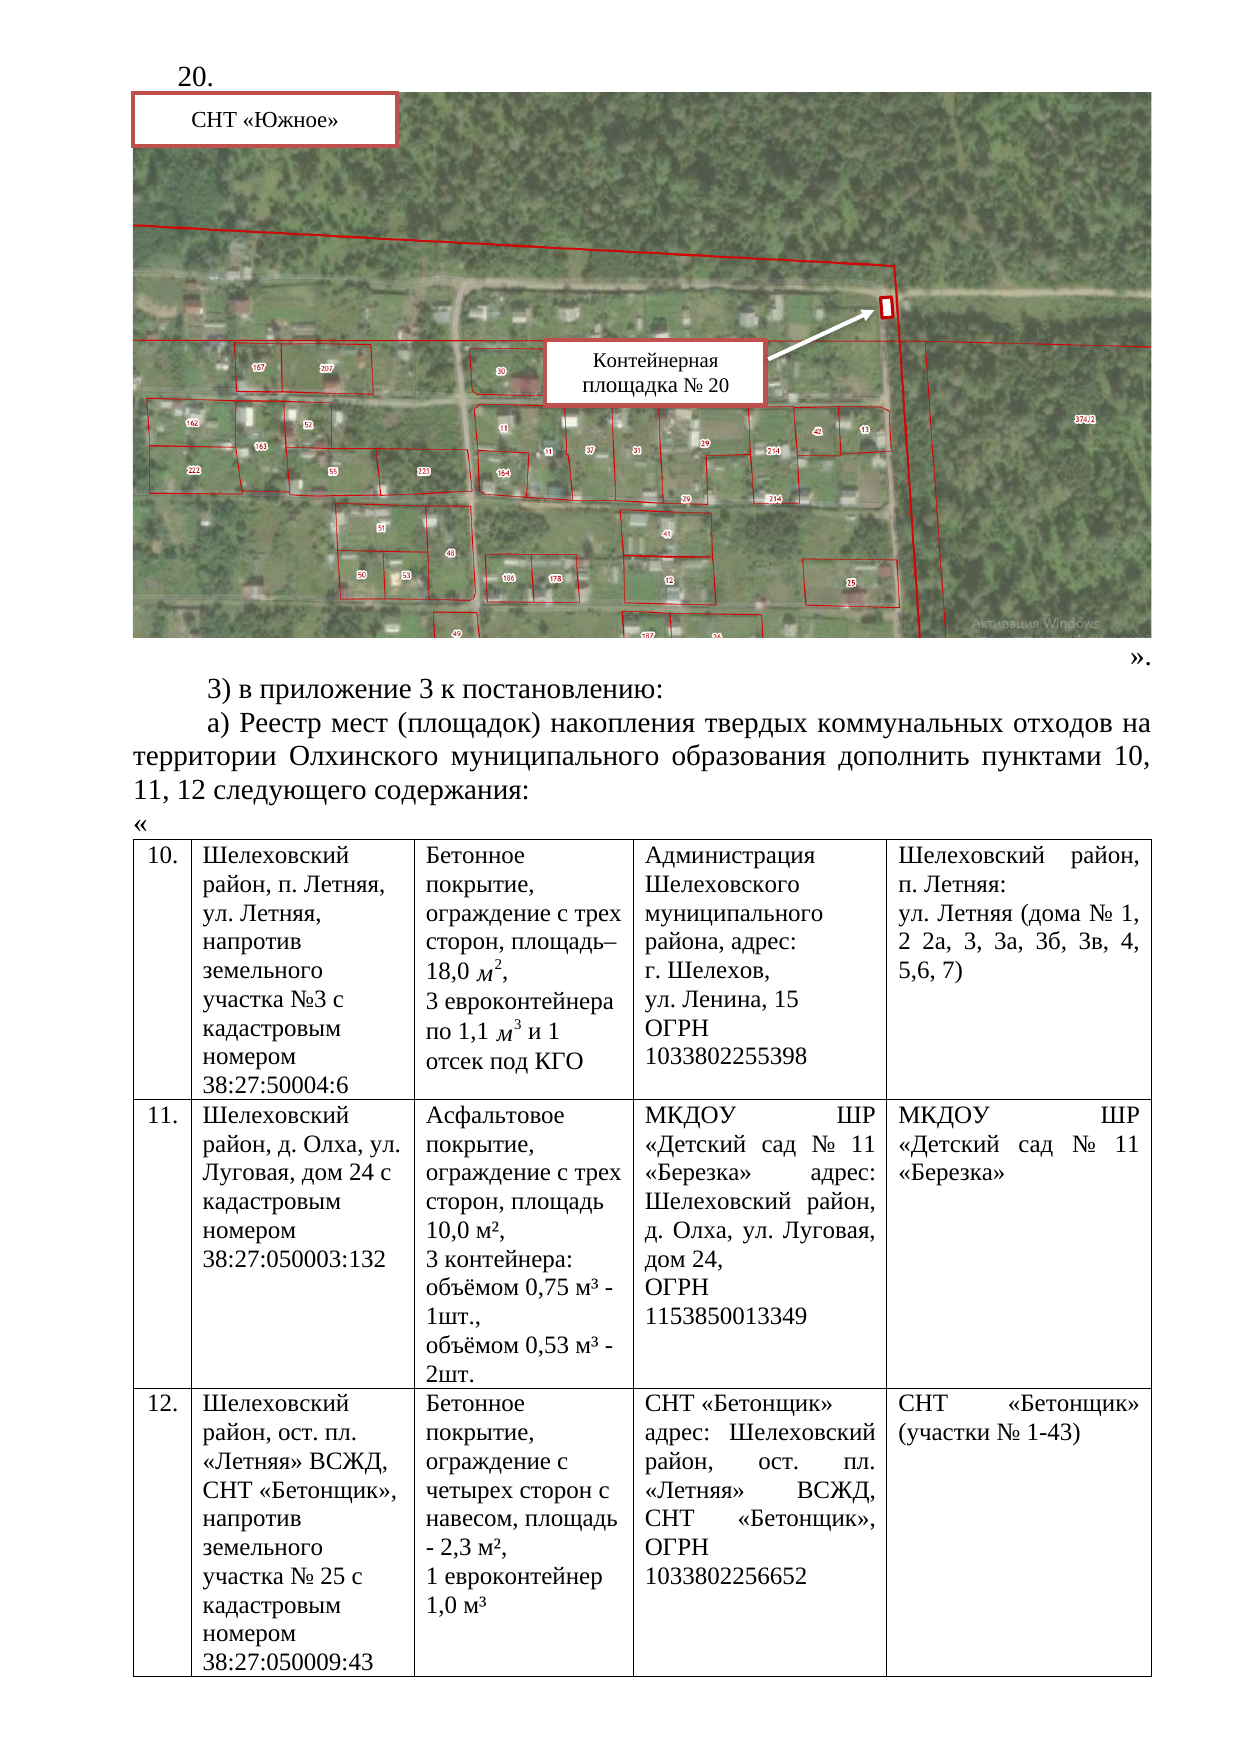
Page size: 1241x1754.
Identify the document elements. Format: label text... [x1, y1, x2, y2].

table_header 10. [134, 840, 191, 1099]
text « [133, 806, 1152, 839]
table_cell СНТ «Бетонщик» адрес: Шелеховский район, ост. пл. «Летняя» ВСЖД, СНТ «Бетонщик», ОГРН 1033802256652 [634, 1389, 886, 1676]
table_cell Асфальтовое покрытие, ограждение с трех сторон, площадь 10,0 м², 3 контейнера: объёмом 0,75 м³ - 1шт., объёмом 0,53 м³ - 2шт. [415, 1100, 633, 1387]
table_cell 12. [134, 1389, 191, 1676]
table_cell МКДОУ ШР «Детский сад № 11 «Березка» адрес: Шелеховский район, д. Олха, ул. Луговая, дом 24, ОГРН 1153850013349 [634, 1100, 886, 1387]
text а) Реестр мест (площадок) накопления твердых коммунальных отходов на территории Олхинского муниципального образования дополнить пунктами 10, 11, 12 следующего содержания: [133, 705, 1152, 806]
text 3) в приложение 3 к постановлению: [133, 671, 1152, 705]
picture [132, 92, 1152, 638]
table_cell СНТ «Бетонщик» (участки № 1-43) [887, 1389, 1151, 1676]
text 20. [133, 59, 1152, 92]
text ». [133, 638, 1152, 671]
table_header Шелеховский район, п. Летняя, ул. Летняя, напротив земельного участка №3 с кадастровым номером 38:27:50004:6 [192, 840, 414, 1099]
table_cell МКДОУ ШР «Детский сад № 11 «Березка» [887, 1100, 1151, 1387]
table_cell Шелеховский район, ост. пл. «Летняя» ВСЖД, СНТ «Бетонщик», напротив земельного участка № 25 с кадастровым номером 38:27:050009:43 [192, 1389, 414, 1676]
table_header Шелеховский район, п. Летняя: ул. Летняя (дома № 1, 2 2а, 3, 3а, 3б, 3в, 4, 5,6, 7) [887, 840, 1151, 1099]
table_cell 11. [134, 1100, 191, 1387]
table_header Администрация Шелеховского муниципального района, адрес: г. Шелехов, ул. Ленина, 15 ОГРН 1033802255398 [634, 840, 886, 1099]
table_header Бетонное покрытие, ограждение с трех сторон, площадь– 18,0 , 3 евроконтейнера по 1,1 и 1 отсек под КГО [415, 840, 633, 1099]
table_cell Шелеховский район, д. Олха, ул. Луговая, дом 24 с кадастровым номером 38:27:050003:132 [192, 1100, 414, 1387]
table_cell Бетонное покрытие, ограждение с четырех сторон с навесом, площадь - 2,3 м², 1 евроконтейнер 1,0 м³ [415, 1389, 633, 1676]
